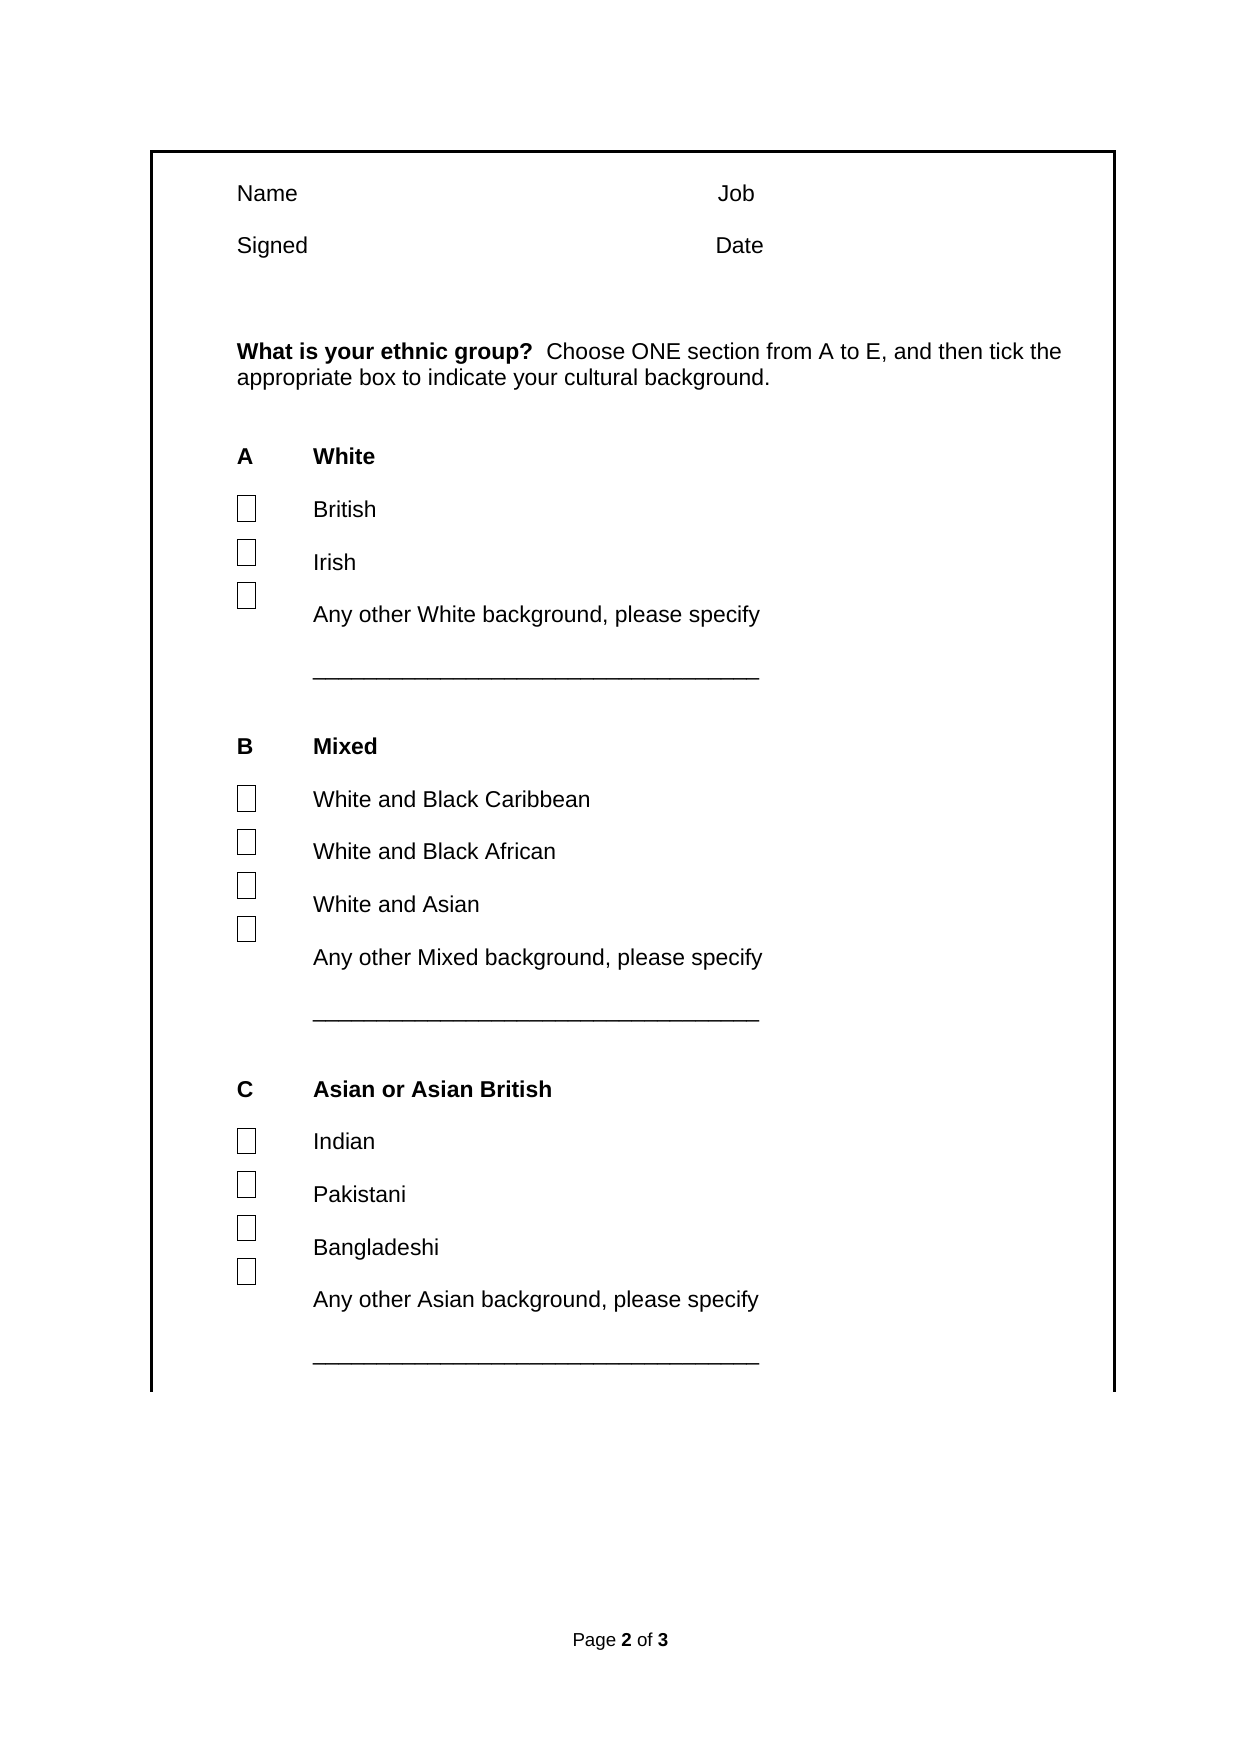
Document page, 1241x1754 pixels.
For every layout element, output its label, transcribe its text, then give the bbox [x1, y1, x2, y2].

table_header Name Job Signed Date [153, 153, 1113, 311]
table_cell C Asian or Asian British Indian Pakistani Bangladeshi Any other Asian background, please specify ___________________________________ [153, 1049, 1113, 1392]
table_cell A White British Irish Any other White background, please specify ___________________________________ [153, 417, 1113, 707]
table_cell What is your ethnic group? Choose ONE section from A to E, and then tick the appropriate box to indicate your cultural background. [153, 311, 1113, 417]
table_cell B Mixed White and Black Caribbean White and Black African White and Asian Any other Mixed background, please specify ___________________________________ [153, 707, 1113, 1049]
